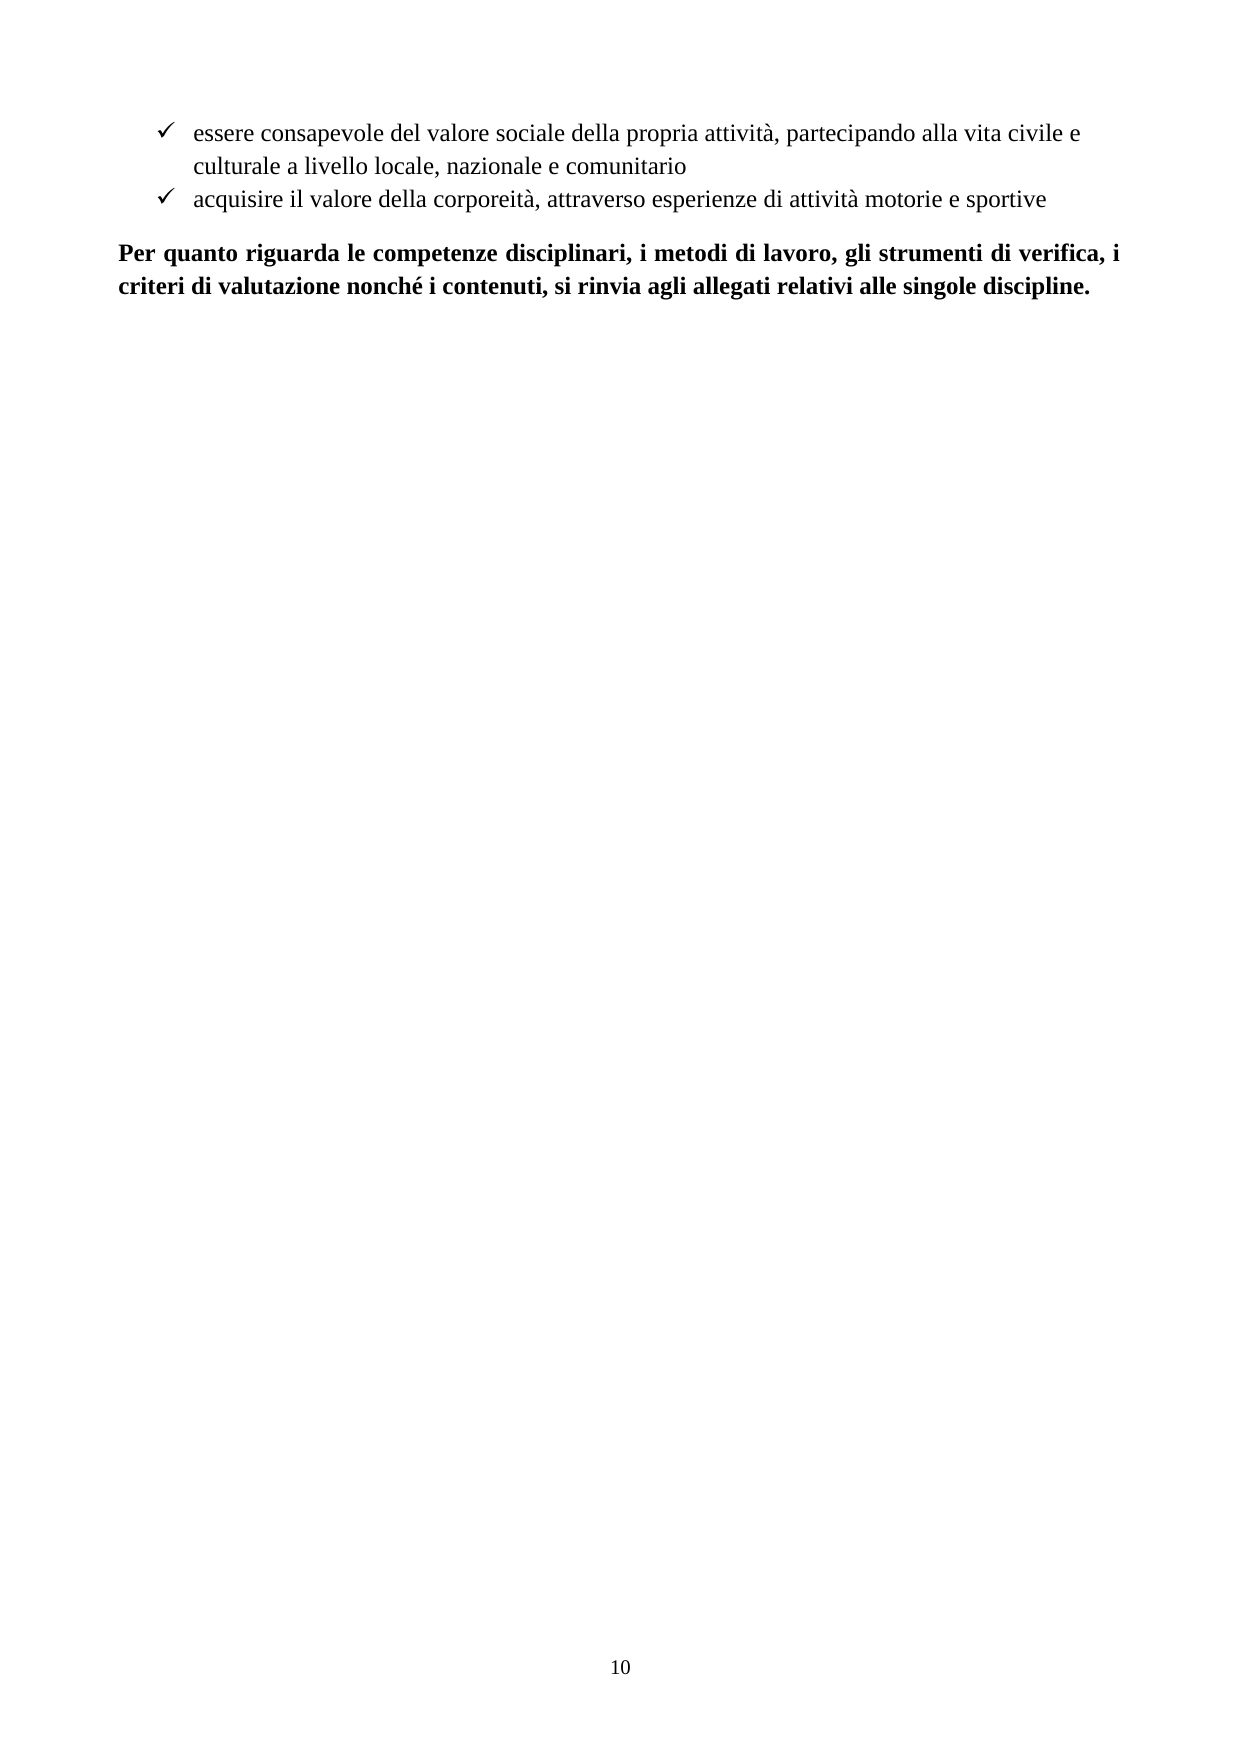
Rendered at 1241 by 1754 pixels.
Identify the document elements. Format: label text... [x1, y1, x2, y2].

list essere consapevole del valore sociale della propria attività, partecipando alla vita civile e culturale a livello locale, nazionale e comunitario [156, 118, 1122, 180]
list acquisire il valore della corporeità, attraverso esperienze di attività motorie e sportive [156, 184, 1122, 213]
text Per quanto riguarda le competenze disciplinari, i metodi di lavoro, gli strumenti di verifica, i criteri di valutazione nonché i contenuti, si rinvia agli allegati relativi alle singole discipline. [118, 238, 1122, 300]
